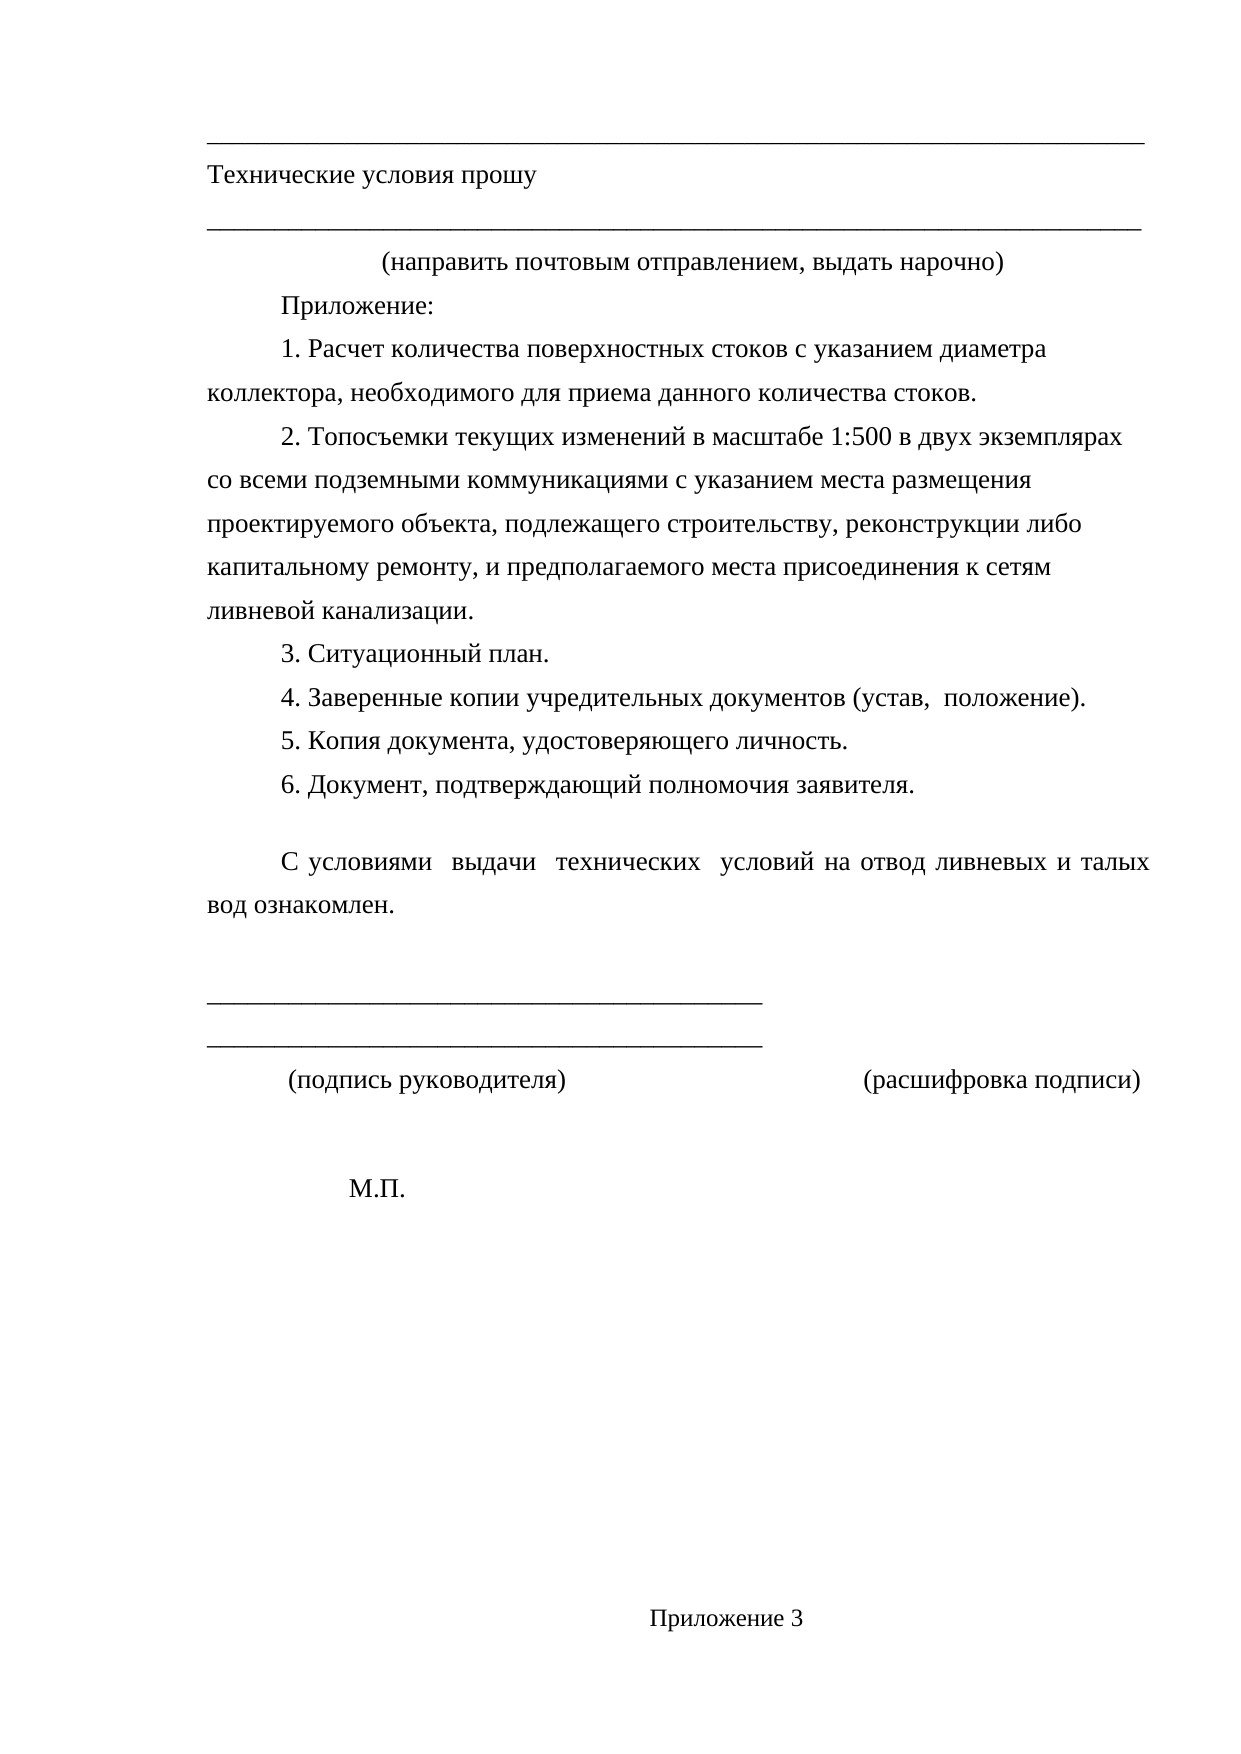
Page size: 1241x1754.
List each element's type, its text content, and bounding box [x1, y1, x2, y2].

text 2. Топосъемки текущих изменений в масштабе 1:500 в двух экземплярах со всеми подземными коммуникациями с указанием места размещения проектируемого объекта, подлежащего строительству, реконструкции либо капитальному ремонту, и предполагаемого места присоединения к сетям ливневой канализации. [207, 419, 1152, 625]
text (направить почтовым отправлением, выдать нарочно) [207, 245, 1152, 277]
text С условиями выдачи технических условий на отвод ливневых и талых вод ознакомлен. [207, 845, 1152, 920]
text 6. Документ, подтверждающий полномочия заявителя. [207, 768, 1152, 799]
text 4. Заверенные копии учредительных документов (устав, положение). [207, 681, 1152, 712]
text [207, 118, 1152, 147]
text Приложение: [207, 289, 1152, 320]
text Приложение 3 [649, 1603, 1152, 1632]
text 1. Расчет количества поверхностных стоков с указанием диаметра коллектора, необходимого для приема данного количества стоков. [207, 332, 1152, 407]
text (подпись руководителя) (расшифровка подписи) [207, 1063, 1152, 1094]
text 5. Копия документа, удостоверяющего личность. [207, 724, 1152, 756]
text Технические условия прошу _____________________________________________________________________ [207, 158, 1152, 233]
text _________________________________________ _________________________________________ [207, 976, 1152, 1050]
text 3. Ситуационный план. [207, 637, 1152, 668]
text М.П. [207, 1172, 1152, 1203]
